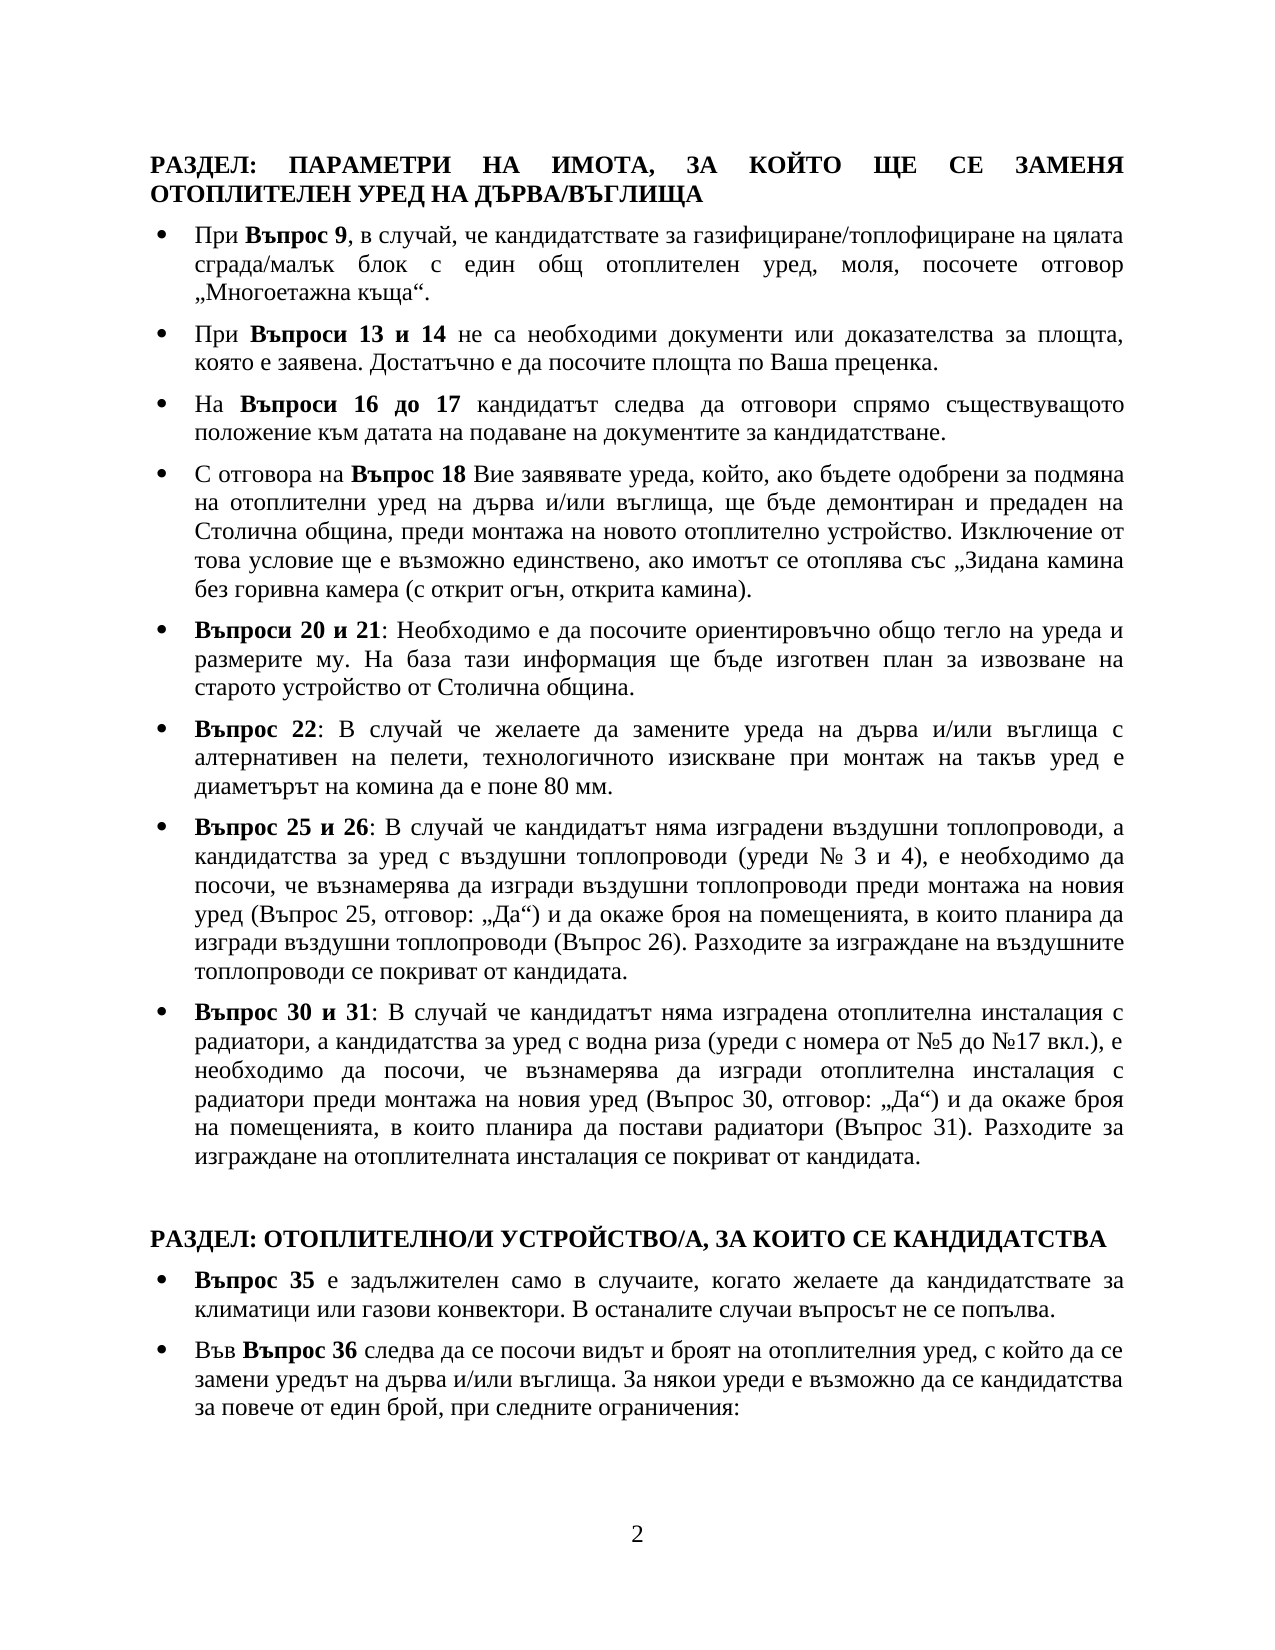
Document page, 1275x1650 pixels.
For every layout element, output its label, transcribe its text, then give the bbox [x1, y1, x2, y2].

list Въпрос 25 и 26: В случай че кандидатът няма изградени въздушни топлопроводи, а кандидатства за уред с въздушни топлопроводи (уреди № 3 и 4), е необходимо да посочи, че възнамерява да изгради въздушни топлопроводи преди монтажа на новия уред (Въпрос 25, отговор: „Да“) и да окаже броя на помещенията, в които планира да изгради въздушни топлопроводи (Въпрос 26). Разходите за изграждане на въздушните топлопроводи се покриват от кандидата. [157, 812, 1125, 985]
list Въпроси 20 и 21: Необходимо е да посочите ориентировъчно общо тегло на уреда и размерите му. На база тази информация ще бъде изготвен план за извозване на старото устройство от Столична община. [157, 615, 1125, 701]
list При Въпрос 9, в случай, че кандидатствате за газифициране/топлофициране на цялата сграда/малък блок с един общ отоплителен уред, моля, посочете отговор „Многоетажна къща“. [157, 220, 1125, 306]
list На Въпроси 16 до 17 кандидатът следва да отговори спрямо съществуващото положение към датата на подаване на документите за кандидатстване. [157, 389, 1125, 446]
list РАЗДЕЛ: ПАРАМЕТРИ НА ИМОТА, ЗА КОЙТО ЩЕ СЕ ЗАМЕНЯ ОТОПЛИТЕЛЕН УРЕД НА ДЪРВА/ВЪГЛИЩА [150, 150, 1125, 207]
list Във Въпрос 36 следва да се посочи видът и броят на отоплителния уред, с който да се замени уредът на дърва и/или въглища. За някои уреди е възможно да се кандидатства за повече от един брой, при следните ограничения: [157, 1335, 1125, 1421]
list С отговора на Въпрос 18 Вие заявявате уреда, който, ако бъдете одобрени за подмяна на отоплителни уред на дърва и/или въглища, ще бъде демонтиран и предаден на Столична община, преди монтажа на новото отоплително устройство. Изключение от това условие ще е възможно единствено, ако имотът се отоплява със „Зидана камина без горивна камера (с открит огън, открита камина). [157, 459, 1125, 602]
list РАЗДЕЛ: ОТОПЛИТЕЛНО/И УСТРОЙСТВО/А, ЗА КОИТО СЕ КАНДИДАТСТВА [150, 1224, 1125, 1252]
list При Въпроси 13 и 14 не са необходими документи или доказателства за площта, която е заявена. Достатъчно е да посочите площта по Ваша преценка. [157, 319, 1125, 376]
list Въпрос 30 и 31: В случай че кандидатът няма изградена отоплителна инсталация с радиатори, а кандидатства за уред с водна риза (уреди с номера от №5 до №17 вкл.), е необходимо да посочи, че възнамерява да изгради отоплителна инсталация с радиатори преди монтажа на новия уред (Въпрос 30, отговор: „Да“) и да окаже броя на помещенията, в които планира да постави радиатори (Въпрос 31). Разходите за изграждане на отоплителната инсталация се покриват от кандидата. [157, 997, 1125, 1170]
list Въпрос 22: В случай че желаете да замените уреда на дърва и/или въглища с алтернативен на пелети, технологичното изискване при монтаж на такъв уред е диаметърът на комина да е поне 80 мм. [157, 714, 1125, 800]
list Въпрос 35 е задължителен само в случаите, когато желаете да кандидатствате за климатици или газови конвектори. В останалите случаи въпросът не се попълва. [157, 1265, 1125, 1322]
